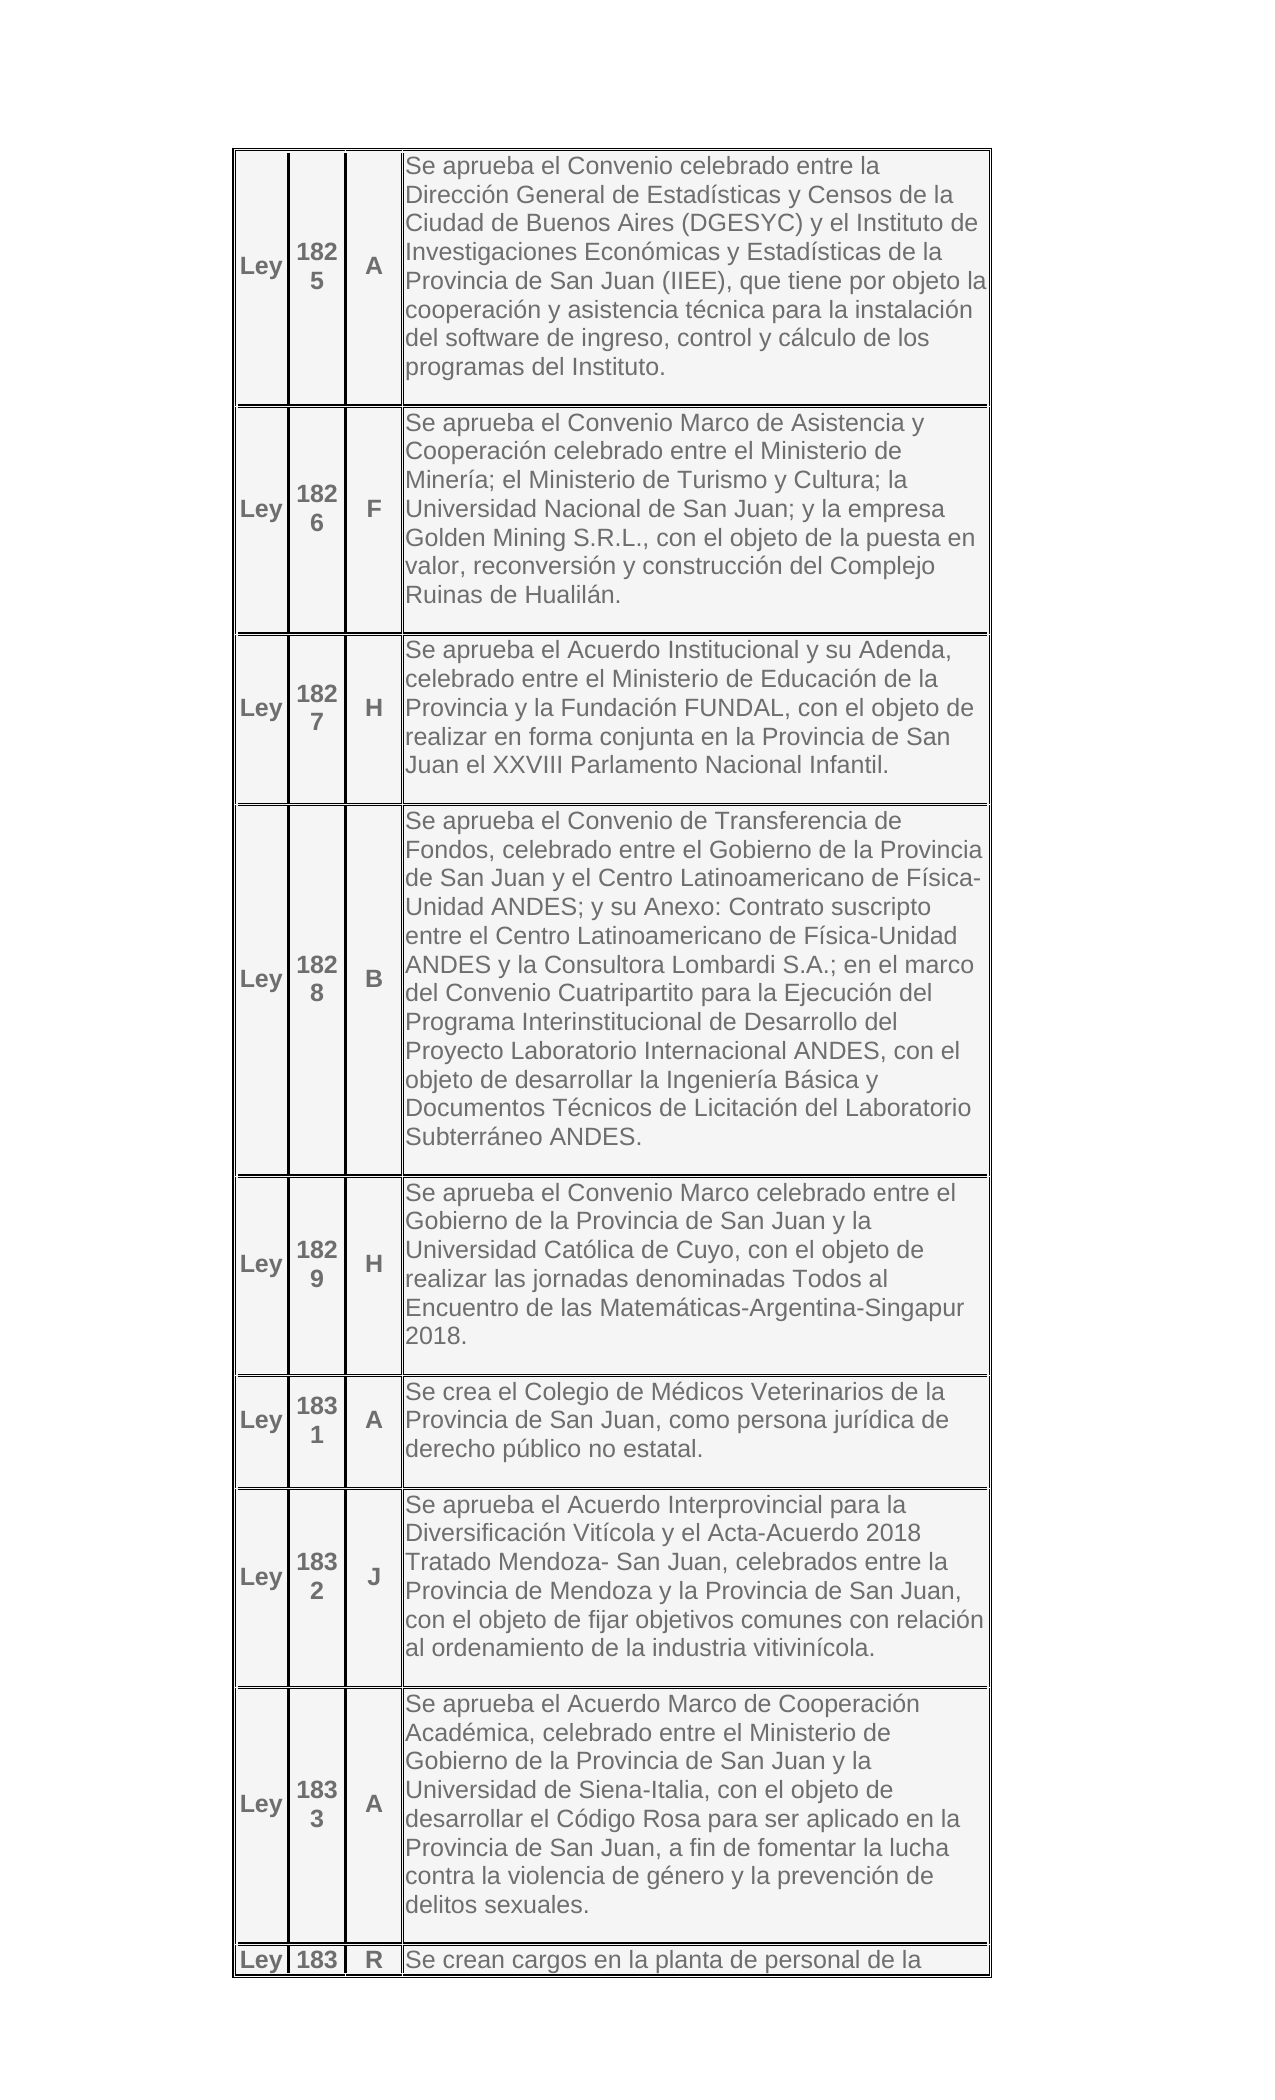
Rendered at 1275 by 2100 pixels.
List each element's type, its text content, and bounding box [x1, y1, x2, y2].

table_cell 1834 [288, 1946, 345, 1974]
table_cell Se aprueba el Convenio Marco de Asistencia y Cooperación celebrado entre el Ministerio de Minería; el Ministerio de Turismo y Cultura; la Universidad Nacional de San Juan; y la empresa Golden Mining S.R.L., con el objeto de la puesta en valor, reconversión y construcción del Complejo Ruinas de Hualilán. [404, 404, 989, 632]
table_cell Se crea el Colegio de Médicos Veterinarios de la Provincia de San Juan, como persona jurídica de derecho público no estatal. [404, 1374, 989, 1486]
table_cell J [347, 1490, 401, 1686]
table_cell Se aprueba el Convenio Marco celebrado entre el Gobierno de la Provincia de San Juan y la Universidad Católica de Cuyo, con el objeto de realizar las jornadas denominadas Todos al Encuentro de las Matemáticas-Argentina-Singapur 2018. [404, 1174, 989, 1373]
table_cell Ley [236, 632, 287, 803]
table_cell H [347, 636, 401, 803]
table_cell Se aprueba el Acuerdo Institucional y su Adenda, celebrado entre el Ministerio de Educación de la Provincia y la Fundación FUNDAL, con el objeto de realizar en forma conjunta en la Provincia de San Juan el XXVIII Parlamento Nacional Infantil. [404, 632, 989, 803]
table_cell 1826 [290, 408, 344, 632]
table_cell Ley [234, 803, 288, 1174]
table_cell Ley [236, 151, 288, 404]
table_cell Se aprueba el Acuerdo Marco de Cooperación Académica, celebrado entre el Ministerio de Gobierno de la Provincia de San Juan y la Universidad de Siena-Italia, con el objeto de desarrollar el Código Rosa para ser aplicado en la Provincia de San Juan, a fin de fomentar la lucha contra la violencia de género y la prevención de delitos sexuales. [403, 1686, 990, 1942]
table_cell Ley [236, 404, 287, 632]
table_cell Se aprueba el Acuerdo Interprovincial para la Diversificación Vitícola y el Acta-Acuerdo 2018 Tratado Mendoza- San Juan, celebrados entre la Provincia de Mendoza y la Provincia de San Juan, con el objeto de fijar objetivos comunes con relación al ordenamiento de la industria vitivinícola. [404, 1486, 989, 1686]
table_cell H [347, 1178, 401, 1373]
table_cell A [347, 1377, 401, 1486]
table_cell 1831 [290, 1377, 344, 1486]
table_cell 1828 [290, 806, 344, 1174]
table_cell Ley [236, 1374, 287, 1486]
table_cell 1832 [290, 1490, 344, 1686]
table_cell Ley [236, 1942, 288, 1974]
table_cell 1833 [290, 1689, 344, 1942]
table_cell Ley [234, 1686, 288, 1942]
table_cell B [347, 806, 401, 1174]
table_cell 1827 [290, 636, 344, 803]
table_cell 1825 [288, 151, 345, 404]
table_cell Se aprueba el Convenio de Transferencia de Fondos, celebrado entre el Gobierno de la Provincia de San Juan y el Centro Latinoamericano de Física-Unidad ANDES; y su Anexo: Contrato suscripto entre el Centro Latinoamericano de Física-Unidad ANDES y la Consultora Lombardi S.A.; en el marco del Convenio Cuatripartito para la Ejecución del Programa Interinstitucional de Desarrollo del Proyecto Laboratorio Internacional ANDES, con el objeto de desarrollar la Ingeniería Básica y Documentos Técnicos de Licitación del Laboratorio Subterráneo ANDES. [403, 803, 990, 1174]
table_cell R [345, 1946, 403, 1974]
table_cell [403, 1942, 989, 1974]
table_cell Se aprueba el Convenio celebrado entre la Dirección General de Estadísticas y Censos de la Ciudad de Buenos Aires (DGESYC) y el Instituto de Investigaciones Económicas y Estadísticas de la Provincia de San Juan (IIEE), que tiene por objeto la cooperación y asistencia técnica para la instalación del software de ingreso, control y cálculo de los programas del Instituto. [403, 151, 989, 404]
table_cell F [347, 408, 401, 632]
table_cell A [347, 1689, 401, 1942]
table_cell Ley [236, 1174, 287, 1373]
table_cell 1829 [290, 1178, 344, 1373]
table_cell A [345, 151, 403, 404]
table_cell Ley [236, 1486, 287, 1686]
